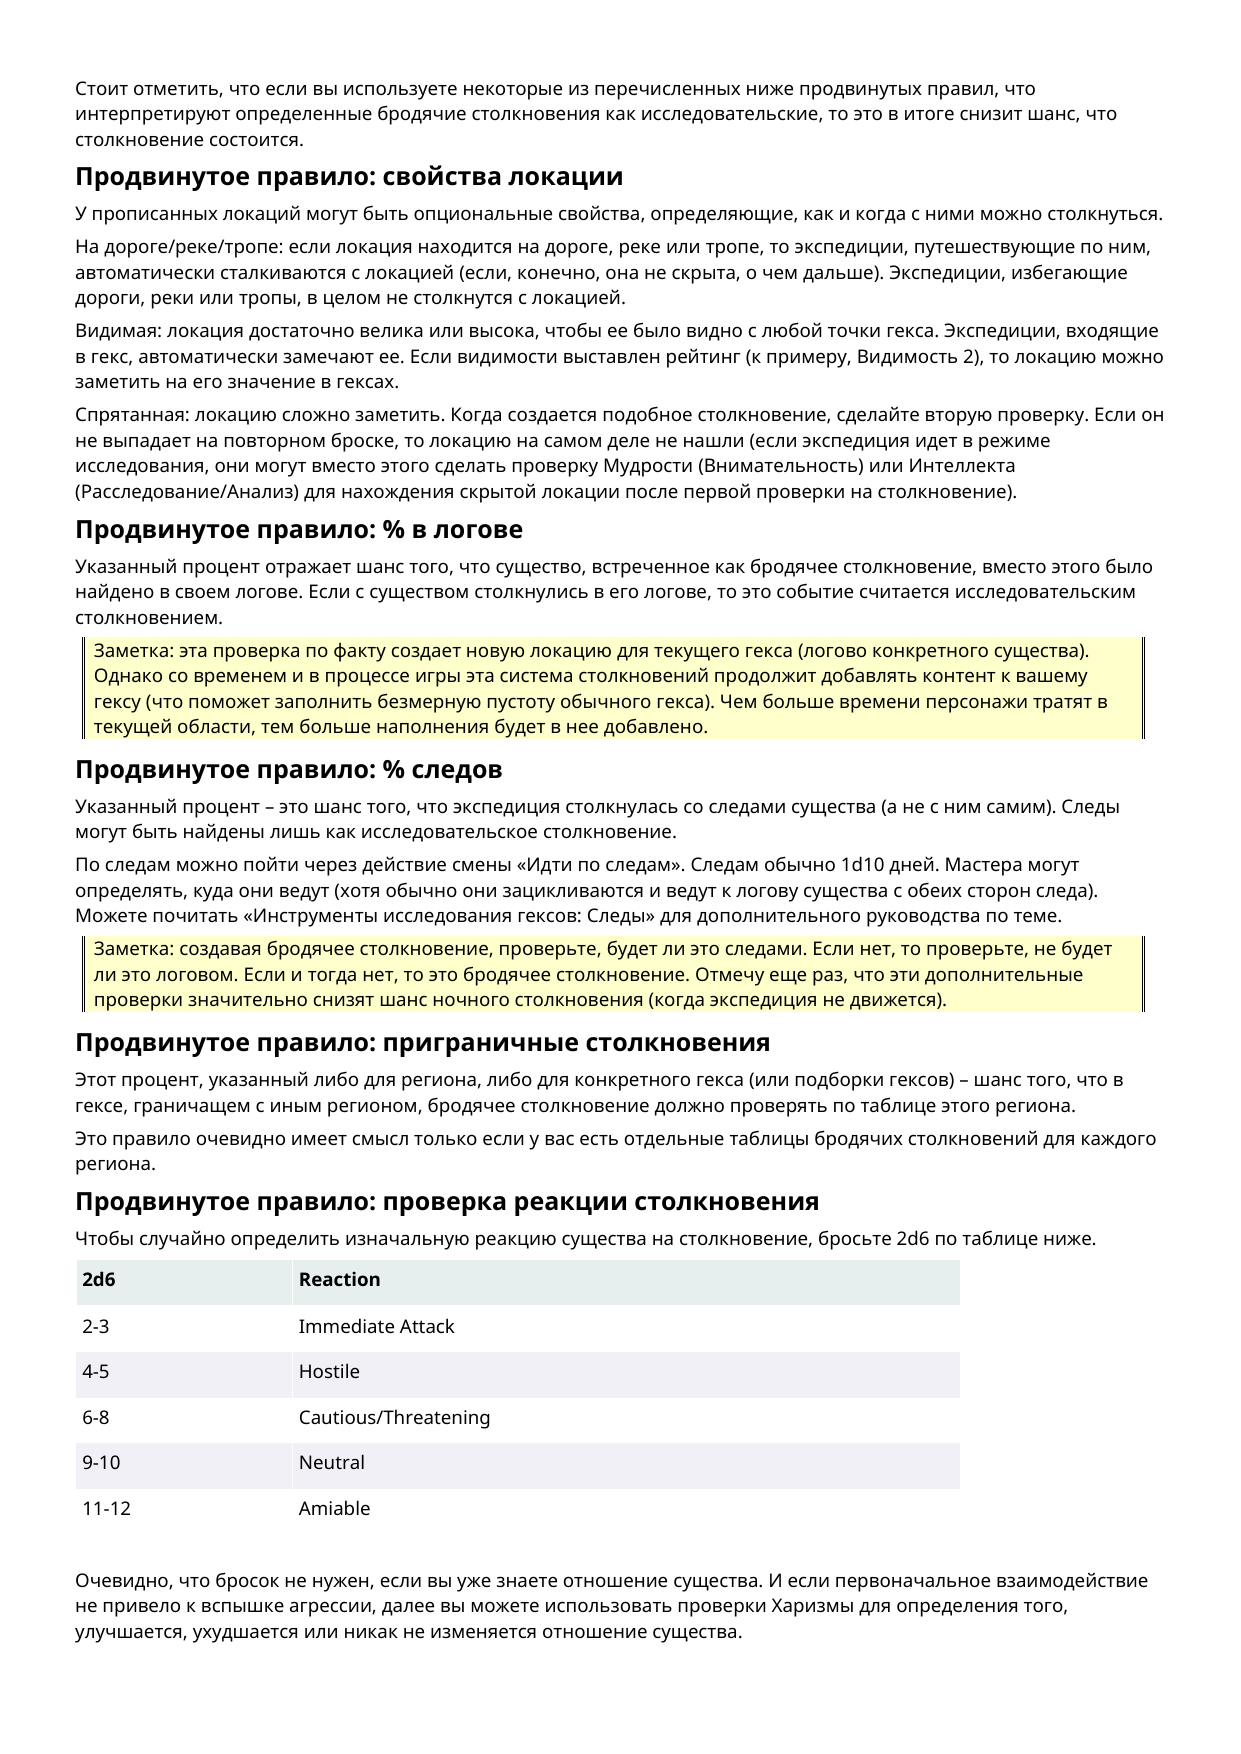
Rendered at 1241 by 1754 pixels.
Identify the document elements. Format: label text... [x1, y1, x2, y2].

text Этот процент, указанный либо для региона, либо для конкретного гекса (или подборки гексов) – шанс того, что в гексе, граничащем с иным регионом, бродячее столкновение должно проверять по таблице этого региона. [75, 1066, 1165, 1117]
subtitle Продвинутое правило: свойства локации [75, 159, 1165, 193]
text Спрятанная: локацию сложно заметить. Когда создается подобное столкновение, сделайте вторую проверку. Если он не выпадает на повторном броске, то локацию на самом деле не нашли (если экспедиция идет в режиме исследования, они могут вместо этого сделать проверку Мудрости (Внимательность) или Интеллекта (Расследование/Анализ) для нахождения скрытой локации после первой проверки на столкновение). [75, 402, 1165, 504]
text На дороге/реке/тропе: если локация находится на дороге, реке или тропе, то экспедиции, путешествующие по ним, автоматически сталкиваются с локацией (если, конечно, она не скрыта, о чем дальше). Экспедиции, избегающие дороги, реки или тропы, в целом не столкнутся с локацией. [75, 234, 1165, 310]
text Стоит отметить, что если вы используете некоторые из перечисленных ниже продвинутых правил, что интерпретируют определенные бродячие столкновения как исследовательские, то это в итоге снизит шанс, что столкновение состоится. [75, 75, 1165, 152]
table_cell Hostile [293, 1352, 960, 1398]
subtitle Продвинутое правило: % в логове [75, 511, 1165, 545]
text Чтобы случайно определить изначальную реакцию существа на столкновение, бросьте 2d6 по таблице ниже. [75, 1225, 1165, 1251]
text Видимая: локация достаточно велика или высока, чтобы ее было видно с любой точки гекса. Экспедиции, входящие в гекс, автоматически замечают ее. Если видимости выставлен рейтинг (к примеру, Видимость 2), то локацию можно заметить на его значение в гексах. [75, 318, 1165, 394]
table_cell 6-8 [76, 1398, 292, 1443]
text Это правило очевидно имеет смысл только если у вас есть отдельные таблицы бродячих столкновений для каждого региона. [75, 1125, 1165, 1176]
text Очевидно, что бросок не нужен, если вы уже знаете отношение существа. И если первоначальное взаимодействие не привело к вспышке агрессии, далее вы можете использовать проверки Харизмы для определения того, улучшается, ухудшается или никак не изменяется отношение существа. [75, 1567, 1165, 1644]
table_cell Neutral [293, 1443, 960, 1489]
text Указанный процент – это шанс того, что экспедиция столкнулась со следами существа (а не с ним самим). Следы могут быть найдены лишь как исследовательское столкновение. [75, 793, 1165, 844]
table_header Reaction [293, 1260, 960, 1305]
subtitle Продвинутое правило: проверка реакции столкновения [75, 1183, 1165, 1217]
table_cell 11-12 [76, 1489, 292, 1534]
table_cell Immediate Attack [293, 1307, 960, 1352]
table_header 2d6 [77, 1260, 292, 1305]
text Заметка: эта проверка по факту создает новую локацию для текущего гекса (логово конкретного существа). Однако со временем и в процессе игры эта система столкновений продолжит добавлять контент к вашему гексу (что поможет заполнить безмерную пустоту обычного гекса). Чем больше времени персонажи тратят в текущей области, тем больше наполнения будет в нее добавлено. [85, 637, 1142, 739]
subtitle Продвинутое правило: % следов [75, 752, 1165, 786]
text Заметка: создавая бродячее столкновение, проверьте, будет ли это следами. Если нет, то проверьте, не будет ли это логовом. Если и тогда нет, то это бродячее столкновение. Отмечу еще раз, что эти дополнительные проверки значительно снизят шанс ночного столкновения (когда экспедиция не движется). [85, 936, 1142, 1012]
text По следам можно пойти через действие смены «Идти по следам». Следам обычно 1d10 дней. Мастера могут определять, куда они ведут (хотя обычно они зацикливаются и ведут к логову существа с обеих сторон следа). Можете почитать «Инструменты исследования гексов: Следы» для дополнительного руководства по теме. [75, 852, 1165, 928]
table_cell 2-3 [76, 1307, 292, 1352]
table_cell 9-10 [76, 1443, 292, 1489]
text У прописанных локаций могут быть опциональные свойства, определяющие, как и когда с ними можно столкнуться. [75, 201, 1165, 226]
table_cell Amiable [293, 1489, 960, 1534]
text Указанный процент отражает шанс того, что существо, встреченное как бродячее столкновение, вместо этого было найдено в своем логове. Если с существом столкнулись в его логове, то это событие считается исследовательским столкновением. [75, 553, 1165, 629]
table_cell Cautious/Threatening [293, 1398, 960, 1443]
table_cell 4-5 [76, 1352, 292, 1398]
subtitle Продвинутое правило: приграничные столкновения [75, 1025, 1165, 1059]
